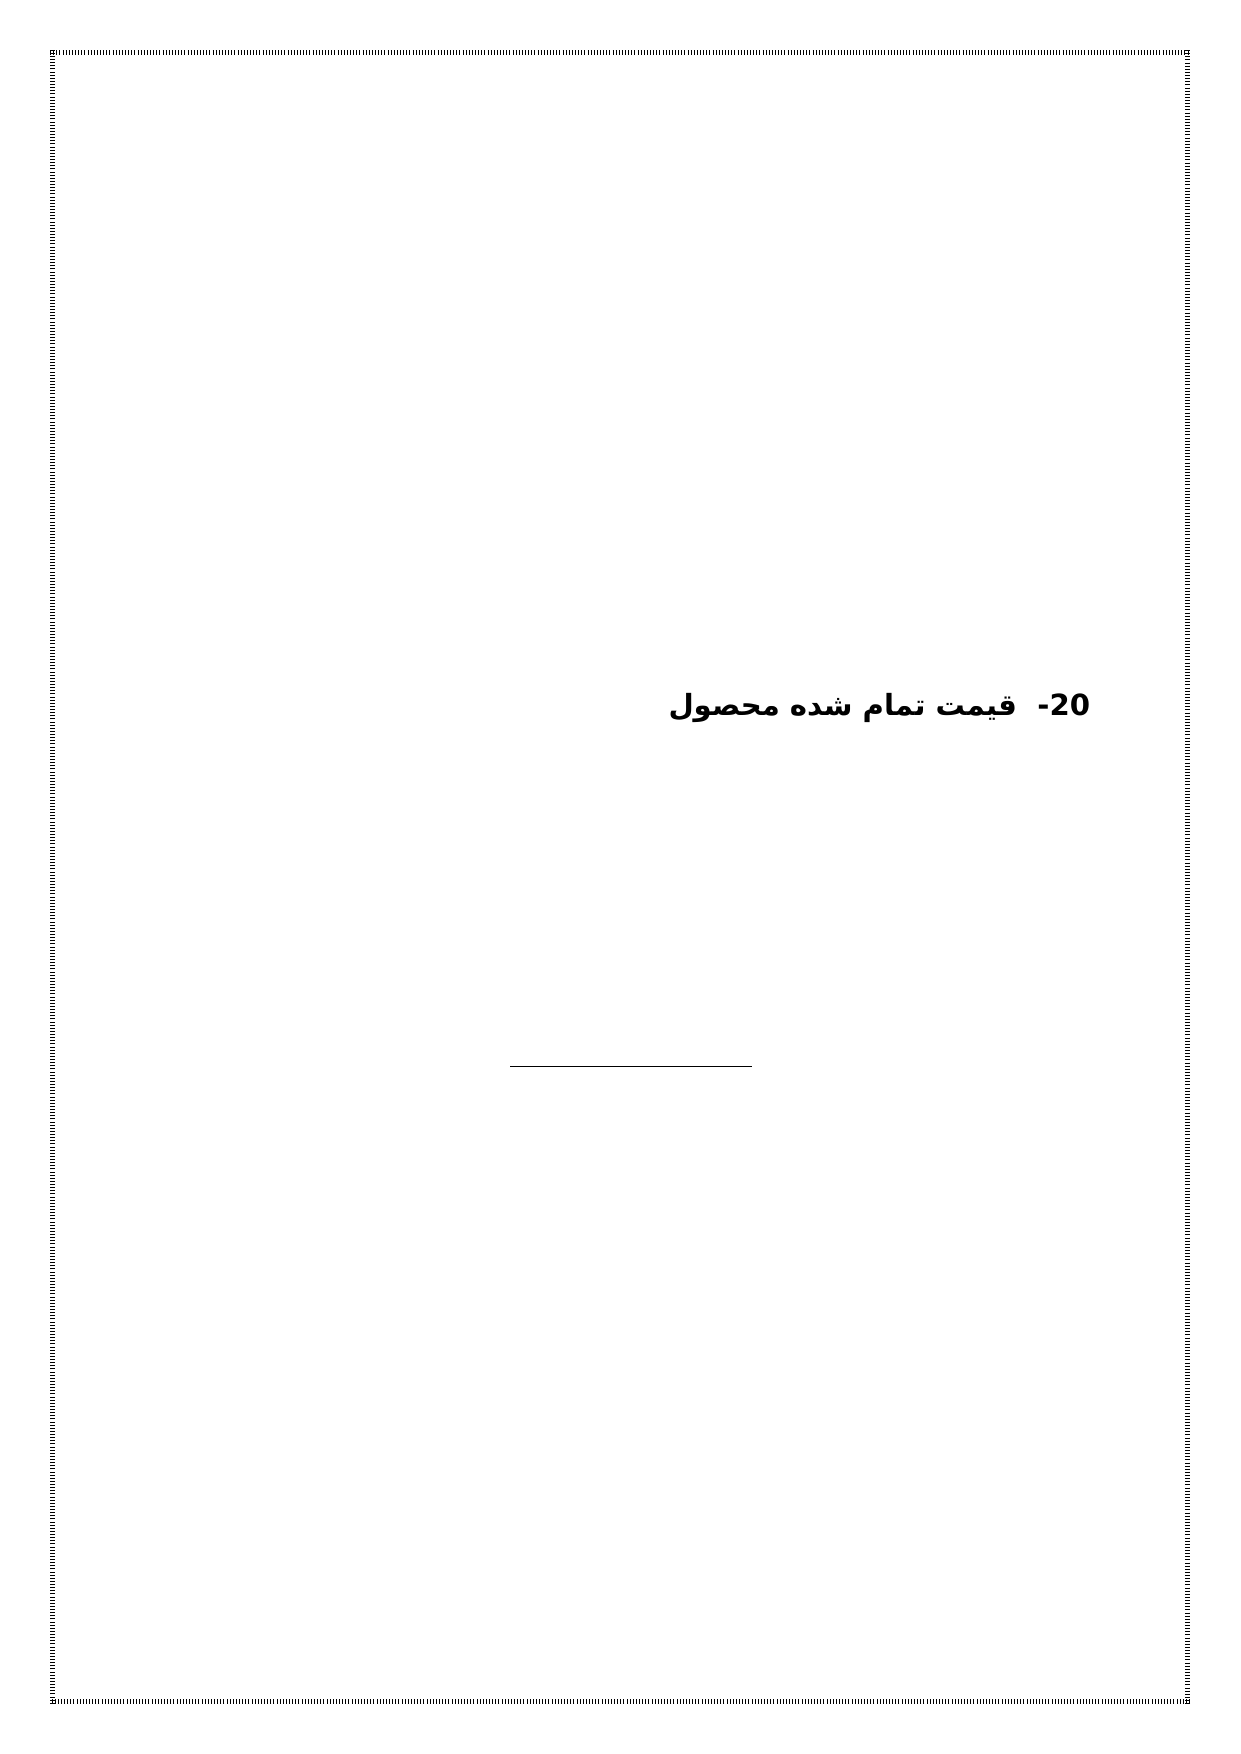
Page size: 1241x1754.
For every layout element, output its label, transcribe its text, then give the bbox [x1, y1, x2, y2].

text 20- قيمت تمام شده محصول [118, 689, 1090, 723]
